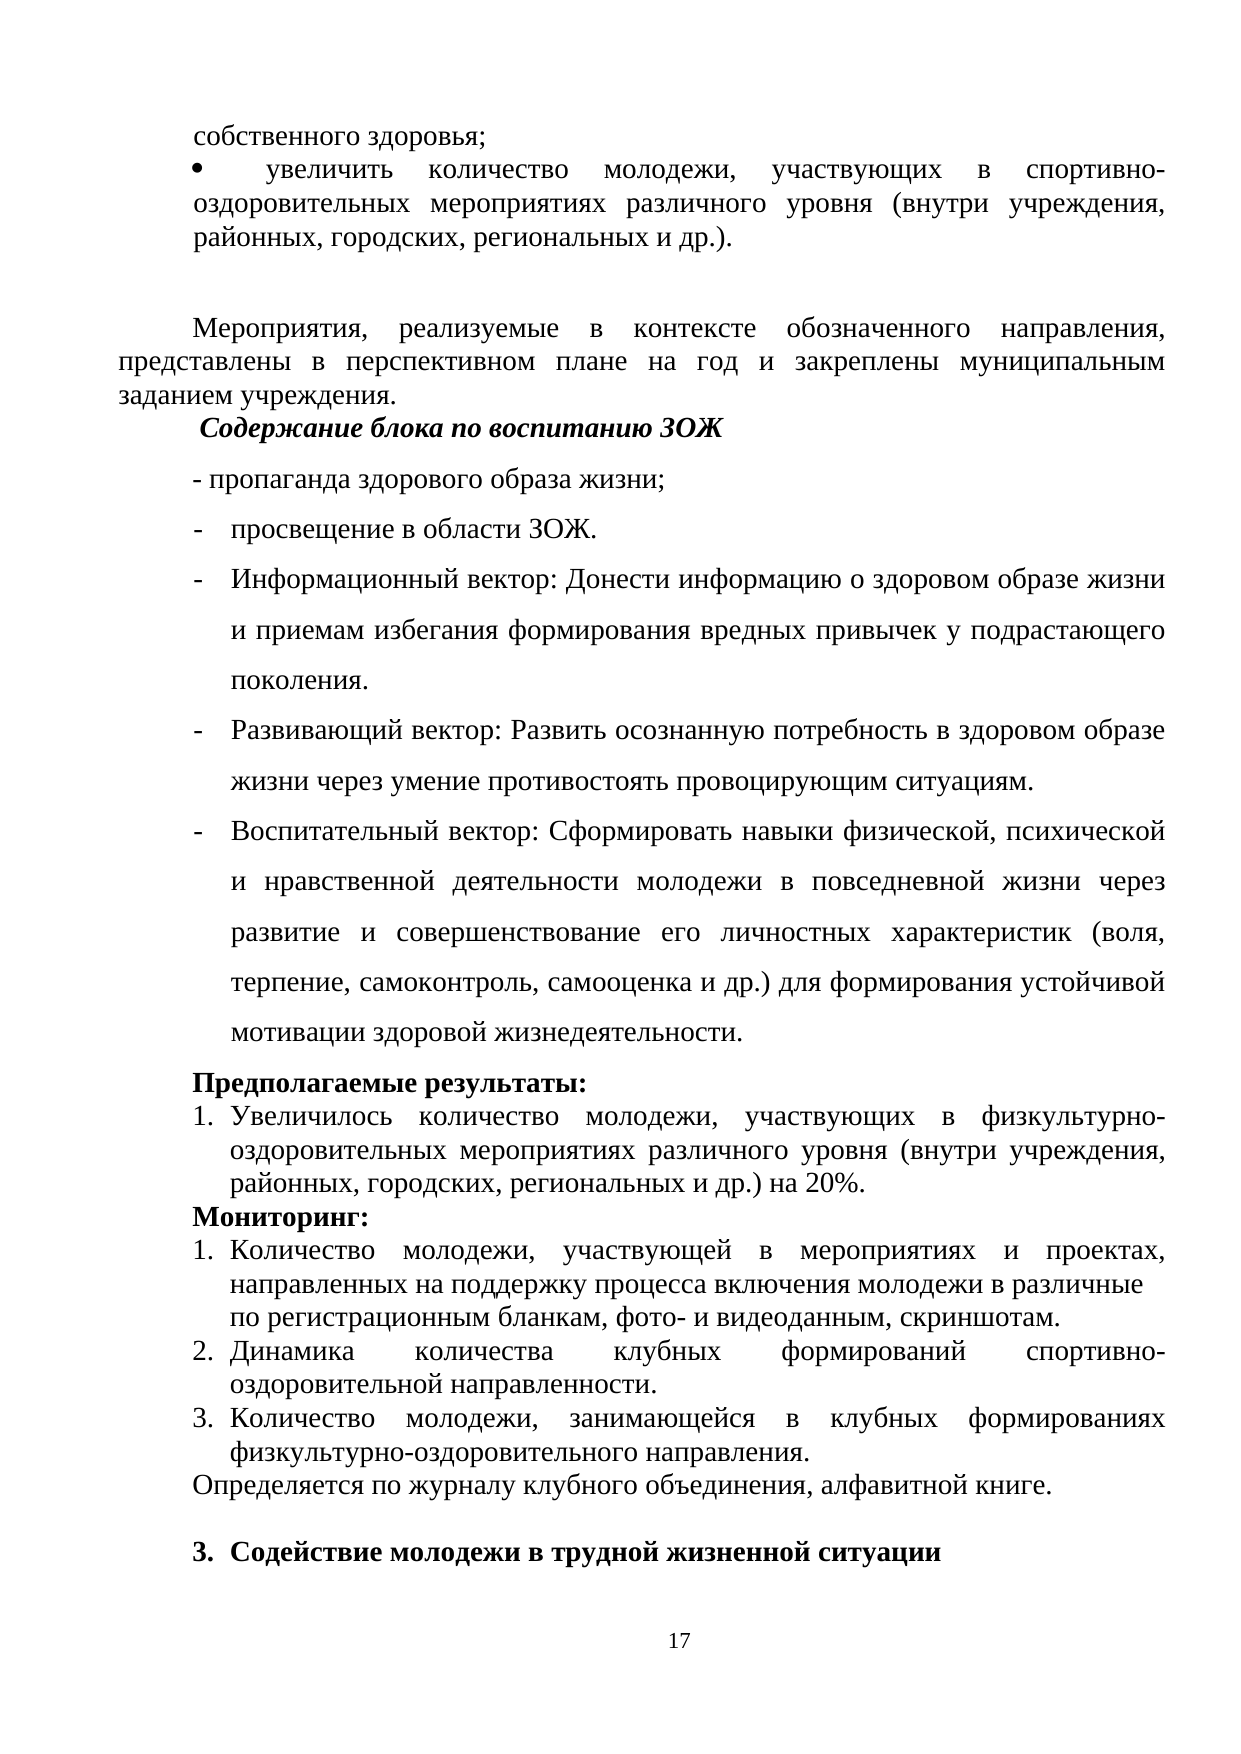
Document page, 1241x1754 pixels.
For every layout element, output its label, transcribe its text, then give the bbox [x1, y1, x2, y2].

list просвещение в области ЗОЖ. [193, 511, 1166, 545]
list Содействие молодежи в трудной жизненной ситуации [192, 1534, 1166, 1568]
text - пропаганда здорового образа жизни; [118, 461, 1166, 494]
list по регистрационным бланкам, фото- и видеоданным, скриншотам. [229, 1299, 1166, 1333]
text Мероприятия, реализуемые в контексте обозначенного направления, представлены в перспективном плане на год и закреплены муниципальным заданием учреждения. [118, 310, 1166, 411]
list Развивающий вектор: Развить осознанную потребность в здоровом образе жизни через умение противостоять провоцирующим ситуациям. [193, 712, 1166, 796]
text Мониторинг: [192, 1199, 1166, 1232]
text Содержание блока по воспитанию ЗОЖ [118, 411, 1166, 444]
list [192, 118, 1166, 152]
list Количество молодежи, занимающейся в клубных формированиях физкультурно-оздоровительного направления. [192, 1400, 1166, 1467]
text Определяется по журналу клубного объединения, алфавитной книге. [118, 1467, 1166, 1501]
list Количество молодежи, участвующей в мероприятиях и проектах, направленных на поддержку процесса включения молодежи в различные [192, 1232, 1166, 1299]
list Информационный вектор: Донести информацию о здоровом образе жизни и приемам избегания формирования вредных привычек у подрастающего поколения. [193, 562, 1166, 696]
text Предполагаемые результаты: [118, 1065, 1166, 1098]
list увеличить количество молодежи, участвующих в спортивно-оздоровительных мероприятиях различного уровня (внутри учреждения, районных, городских, региональных и др.). [192, 152, 1166, 252]
list Динамика количества клубных формирований спортивно-оздоровительной направленности. [192, 1333, 1166, 1400]
list Увеличилось количество молодежи, участвующих в физкультурно-оздоровительных мероприятиях различного уровня (внутри учреждения, районных, городских, региональных и др.) на 20%. [192, 1098, 1166, 1199]
list Воспитательный вектор: Сформировать навыки физической, психической и нравственной деятельности молодежи в повседневной жизни через развитие и совершенствование его личностных характеристик (воля, терпение, самоконтроль, самооценка и др.) для формирования устойчивой мотивации здоровой жизнедеятельности. [193, 813, 1166, 1048]
